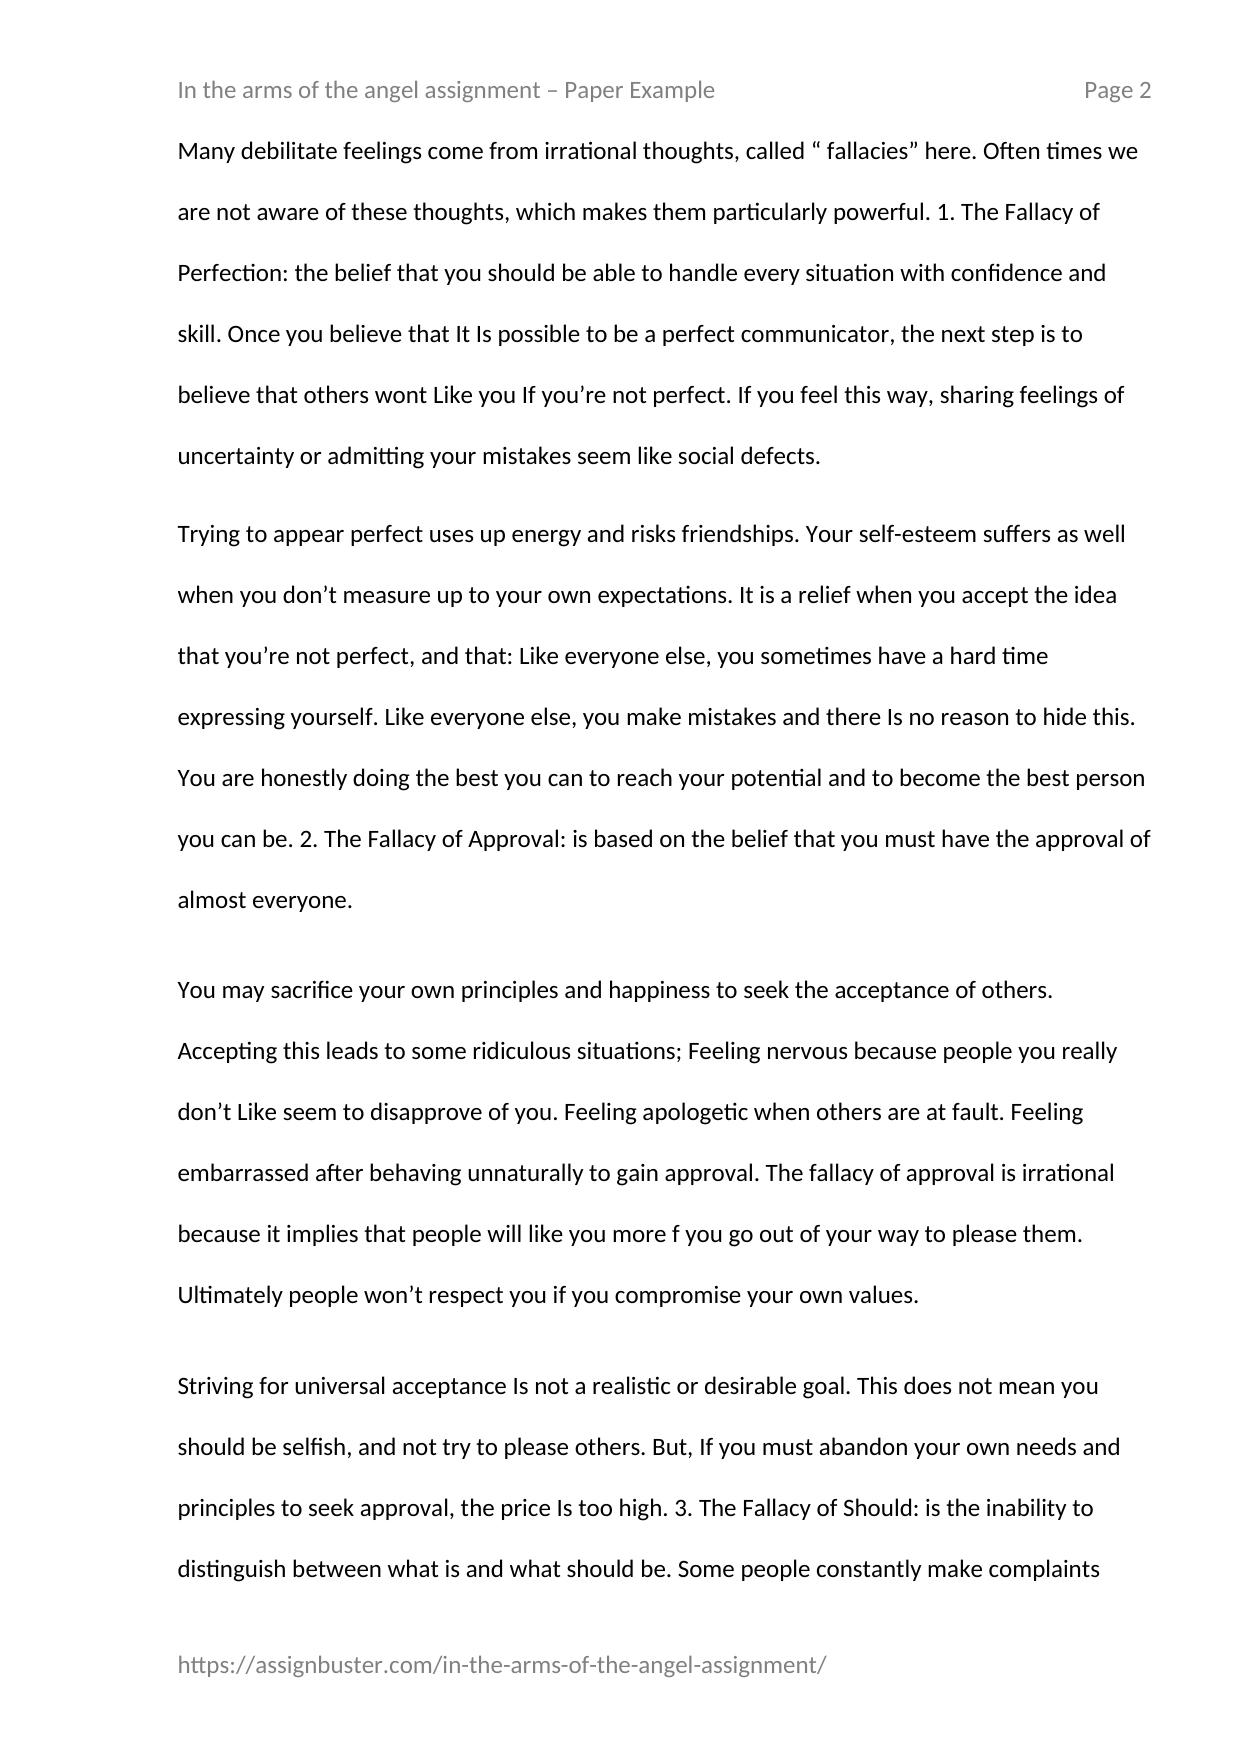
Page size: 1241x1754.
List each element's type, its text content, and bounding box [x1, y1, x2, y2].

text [177, 1370, 1152, 1584]
text Many debilitate feelings come from irrational thoughts, called “ fallacies” here. Often times we are not aware of these thoughts, which makes them particularly powerful. 1. The Fallacy of Perfection: the belief that you should be able to handle every situation with confidence and skill. Once you believe that It Is possible to be a perfect communicator, the next step is to believe that others wont Like you If you’re not perfect. If you feel this way, sharing feelings of uncertainty or admitting your mistakes seem like social defects. [177, 135, 1152, 471]
text You may sacrifice your own principles and happiness to seek the acceptance of others. Accepting this leads to some ridiculous situations; Feeling nervous because people you really don’t Like seem to disapprove of you. Feeling apologetic when others are at fault. Feeling embarrassed after behaving unnaturally to gain approval. The fallacy of approval is irrational because it implies that people will like you more f you go out of your way to please them. Ultimately people won’t respect you if you compromise your own values. [177, 974, 1152, 1310]
text Trying to appear perfect uses up energy and risks friendships. Your self-esteem suffers as well when you don’t measure up to your own expectations. It is a relief when you accept the idea that you’re not perfect, and that: Like everyone else, you sometimes have a hard time expressing yourself. Like everyone else, you make mistakes and there Is no reason to hide this. You are honestly doing the best you can to reach your potential and to become the best person you can be. 2. The Fallacy of Approval: is based on the belief that you must have the approval of almost everyone. [177, 518, 1152, 914]
